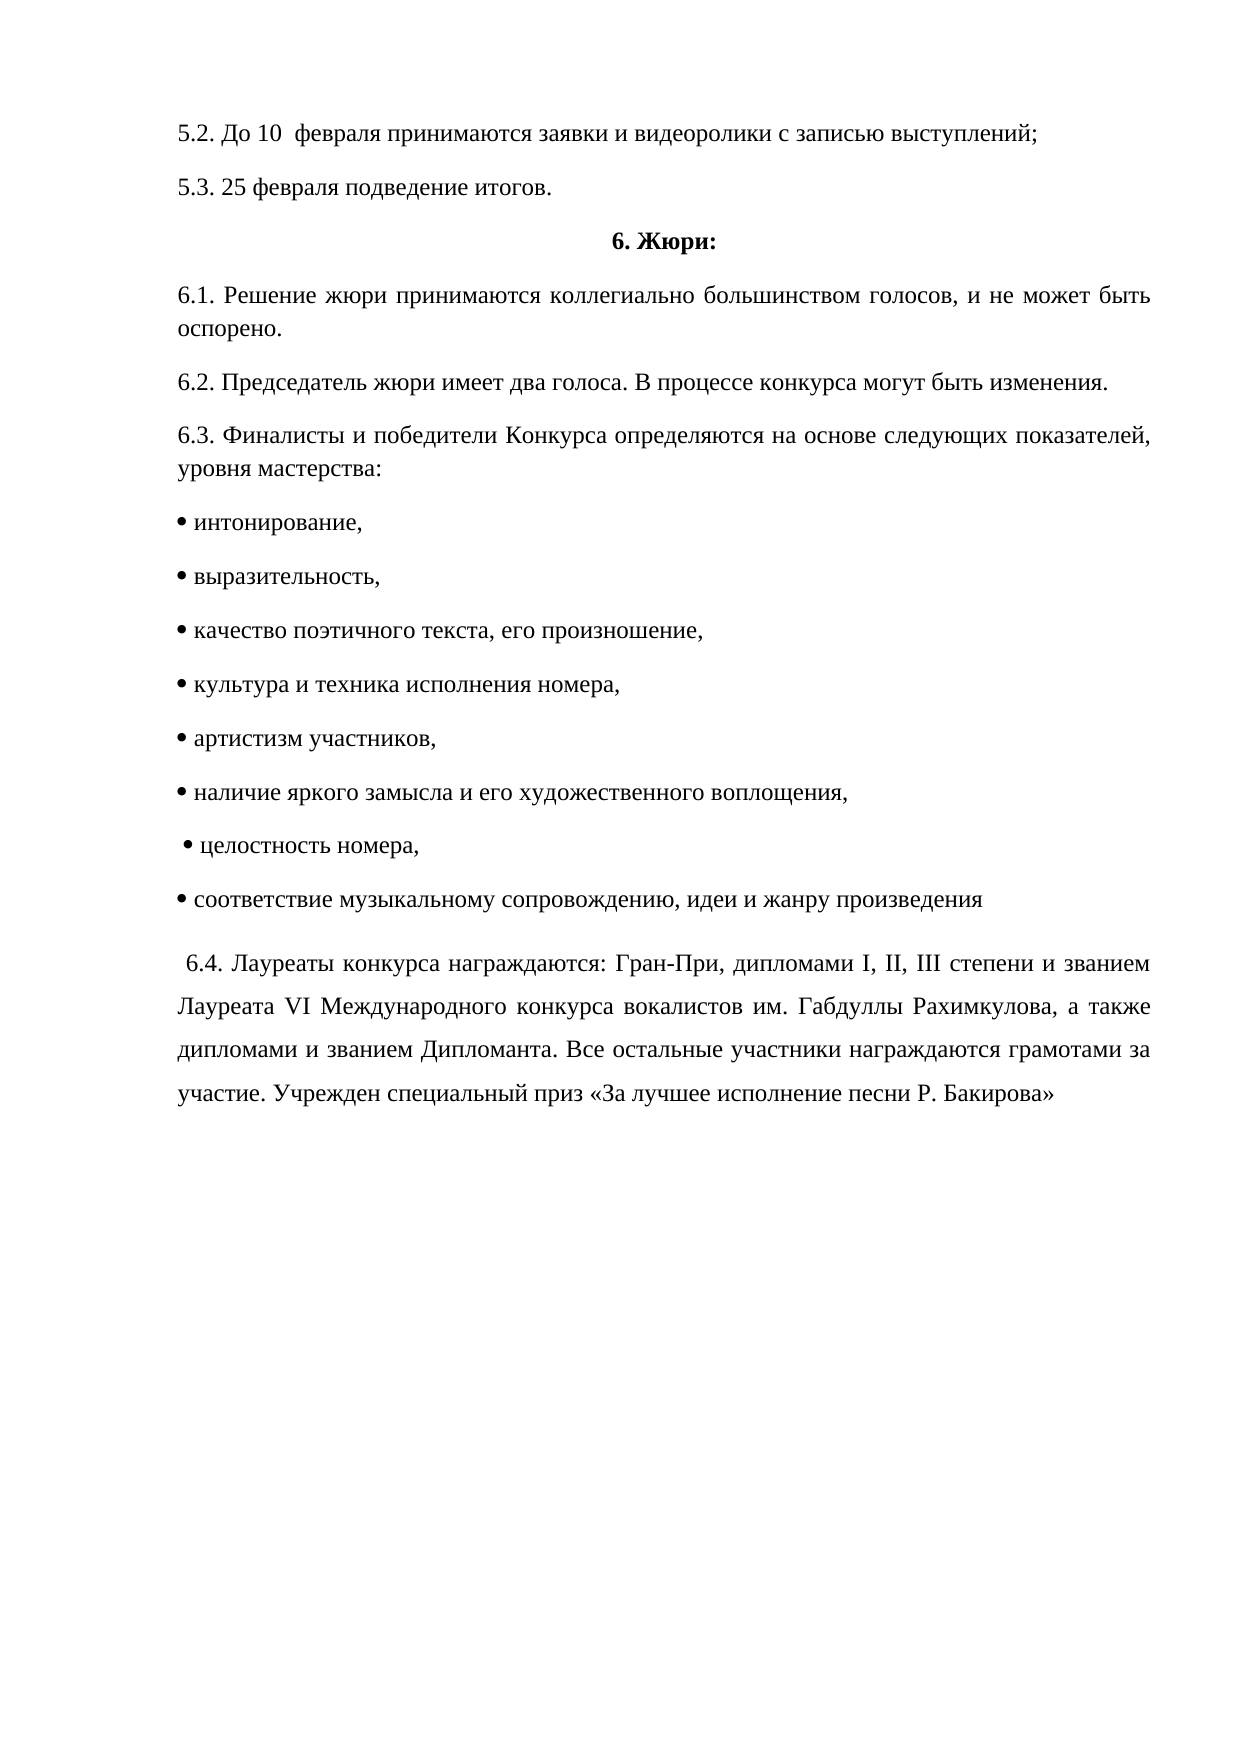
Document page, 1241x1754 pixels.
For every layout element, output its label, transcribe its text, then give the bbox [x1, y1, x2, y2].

text интонирование, [177, 507, 1152, 536]
text 6.1. Решение жюри принимаются коллегиально большинством голосов, и не может быть оспорено. [177, 280, 1152, 341]
text 6.4. Лауреаты конкурса награждаются: Гран-При, дипломами I, II, III степени и званием Лауреата VI Международного конкурса вокалистов им. Габдуллы Рахимкулова, а также дипломами и званием Дипломанта. Все остальные участники награждаются грамотами за участие. Учрежден специальный приз «За лучшее исполнение песни Р. Бакирова» [177, 948, 1152, 1106]
text 5.2. До 10 февраля принимаются заявки и видеоролики с записью выступлений; [177, 118, 1152, 147]
text 6. Жюри: [177, 226, 1152, 254]
text 6.3. Финалисты и победители Конкурса определяются на основе следующих показателей, уровня мастерства: [177, 420, 1152, 482]
text артистизм участников, [177, 723, 1152, 751]
text 5.3. 25 февраля подведение итогов. [177, 172, 1152, 201]
text культура и техника исполнения номера, [177, 669, 1152, 698]
text наличие яркого замысла и его художественного воплощения, [177, 777, 1152, 805]
text соответствие музыкальному сопровождению, идеи и жанру произведения [177, 884, 1152, 913]
text 6.2. Председатель жюри имеет два голоса. В процессе конкурса могут быть изменения. [177, 367, 1152, 395]
text качество поэтичного текста, его произношение, [177, 615, 1152, 644]
text выразительность, [177, 561, 1152, 590]
text целостность номера, [177, 830, 1152, 859]
